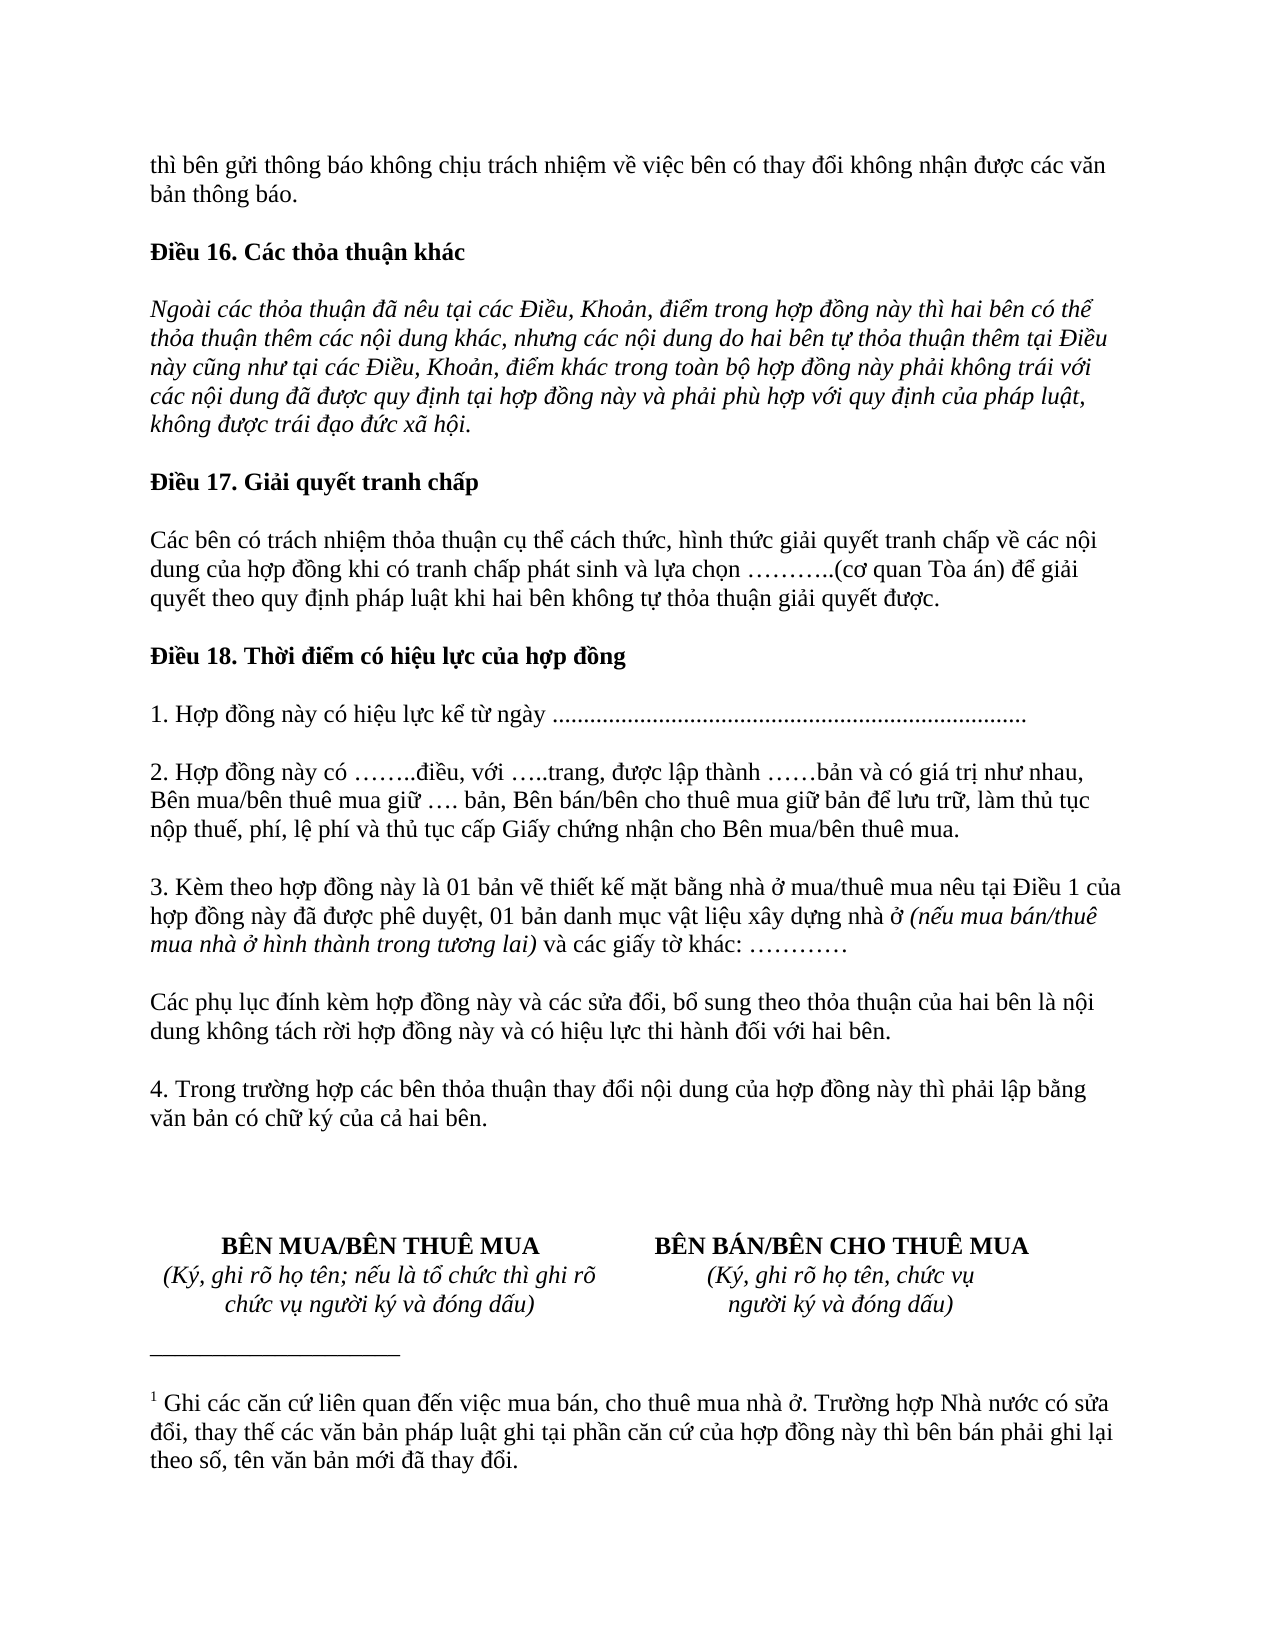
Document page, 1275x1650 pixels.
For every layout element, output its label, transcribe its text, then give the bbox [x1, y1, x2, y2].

text 1. Hợp đồng này có hiệu lực kể từ ngày ............................................................................ [150, 699, 1125, 727]
text 2. Hợp đồng này có ……..điều, với …..trang, được lập thành ……bản và có giá trị như nhau, Bên mua/bên thuê mua giữ …. bản, Bên bán/bên cho thuê mua giữ bản để lưu trữ, làm thủ tục nộp thuế, phí, lệ phí và thủ tục cấp Giấy chứng nhận cho Bên mua/bên thuê mua. [150, 757, 1125, 843]
text Điều 16. Các thỏa thuận khác [150, 237, 1125, 265]
text Điều 18. Thời điểm có hiệu lực của hợp đồng [150, 641, 1125, 669]
text 3. Kèm theo hợp đồng này là 01 bản vẽ thiết kế mặt bằng nhà ở mua/thuê mua nêu tại Điều 1 của hợp đồng này đã được phê duyệt, 01 bản danh mục vật liệu xây dựng nhà ở (nếu mua bán/thuê mua nhà ở hình thành trong tương lai) và các giấy tờ khác: ………… [150, 872, 1125, 958]
text Ngoài các thỏa thuận đã nêu tại các Điều, Khoản, điểm trong hợp đồng này thì hai bên có thể thỏa thuận thêm các nội dung khác, nhưng các nội dung do hai bên tự thỏa thuận thêm tại Điều này cũng như tại các Điều, Khoản, điểm khác trong toàn bộ hợp đồng này phải không trái với các nội dung đã được quy định tại hợp đồng này và phải phù hợp với quy định của pháp luật, không được trái đạo đức xã hội. [150, 294, 1125, 438]
text ____________________ [150, 1330, 1125, 1359]
text Điều 17. Giải quyết tranh chấp [150, 467, 1125, 496]
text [150, 150, 1125, 207]
text 4. Trong trường hợp các bên thỏa thuận thay đổi nội dung của hợp đồng này thì phải lập bằng văn bản có chữ ký của cả hai bên. [150, 1074, 1125, 1132]
table_header BÊN MUA/BÊN THUÊ MUA (Ký, ghi rõ họ tên; nếu là tổ chức thì ghi rõ chức vụ người ký và đóng dấu) [150, 1219, 611, 1317]
text Các phụ lục đính kèm hợp đồng này và các sửa đổi, bổ sung theo thỏa thuận của hai bên là nội dung không tách rời hợp đồng này và có hiệu lực thi hành đối với hai bên. [150, 987, 1125, 1045]
text 1 Ghi các căn cứ liên quan đến việc mua bán, cho thuê mua nhà ở. Trường hợp Nhà nước có sửa đổi, thay thế các văn bản pháp luật ghi tại phần căn cứ của hợp đồng này thì bên bán phải ghi lại theo số, tên văn bản mới đã thay đổi. [150, 1388, 1125, 1474]
table_header BÊN BÁN/BÊN CHO THUÊ MUA (Ký, ghi rõ họ tên, chức vụ người ký và đóng dấu) [611, 1219, 1072, 1317]
text Các bên có trách nhiệm thỏa thuận cụ thể cách thức, hình thức giải quyết tranh chấp về các nội dung của hợp đồng khi có tranh chấp phát sinh và lựa chọn ………..(cơ quan Tòa án) để giải quyết theo quy định pháp luật khi hai bên không tự thỏa thuận giải quyết được. [150, 525, 1125, 612]
